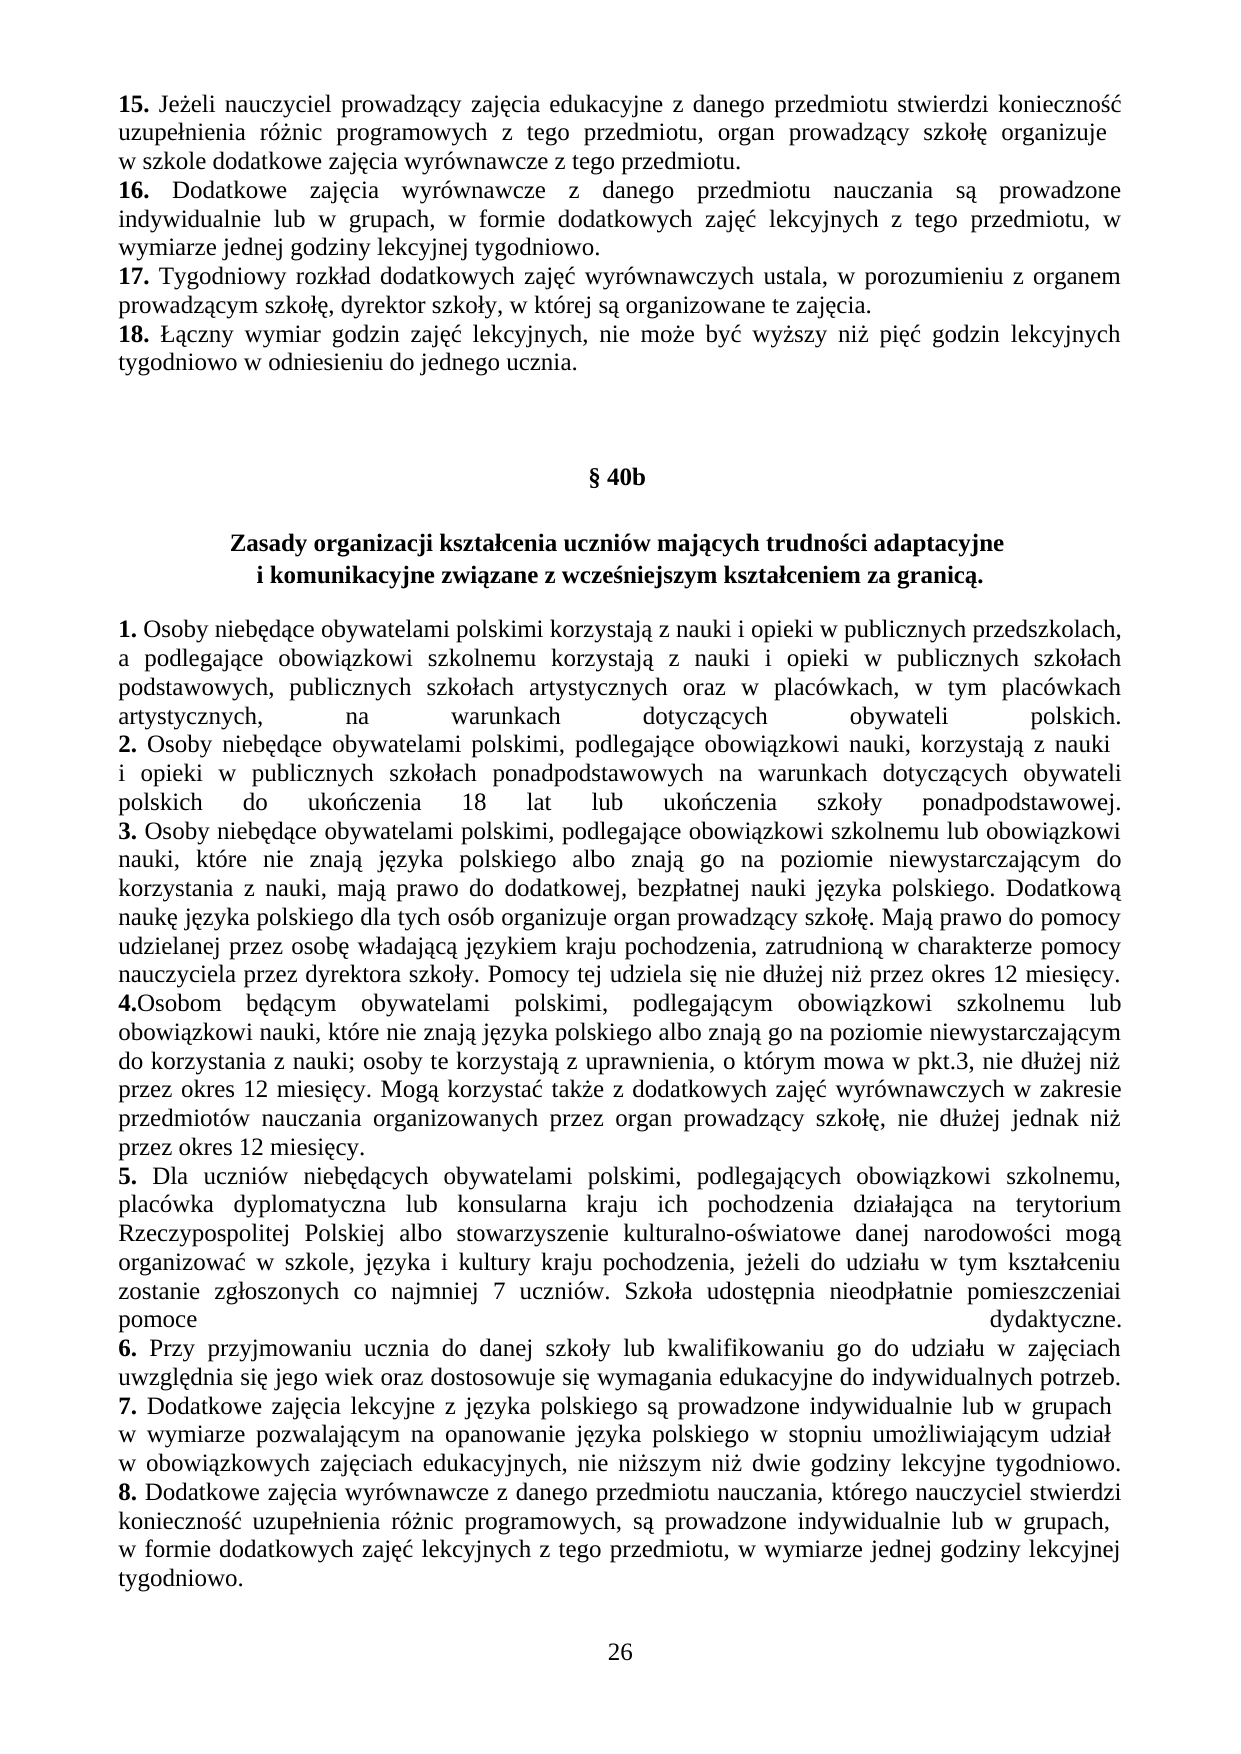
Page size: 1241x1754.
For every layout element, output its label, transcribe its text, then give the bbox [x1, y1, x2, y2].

text 16. Dodatkowe zajęcia wyrównawcze z danego przedmiotu nauczania są prowadzone indywidualnie lub w grupach, w formie dodatkowych zajęć lekcyjnych z tego przedmiotu, w wymiarze jednej godziny lekcyjnej tygodniowo. [118, 175, 1122, 261]
text 1. Osoby niebędące obywatelami polskimi korzystają z nauki i opieki w publicznych przedszkolach, a podlegające obowiązkowi szkolnemu korzystają z nauki i opieki w publicznych szkołach podstawowych, publicznych szkołach artystycznych oraz w placówkach, w tym placówkach artystycznych, na warunkach dotyczących obywateli polskich. 2. Osoby niebędące obywatelami polskimi, podlegające obowiązkowi nauki, korzystają z nauki i opieki w publicznych szkołach ponadpodstawowych na warunkach dotyczących obywateli polskich do ukończenia 18 lat lub ukończenia szkoły ponadpodstawowej. 3. Osoby niebędące obywatelami polskimi, podlegające obowiązkowi szkolnemu lub obowiązkowi nauki, które nie znają języka polskiego albo znają go na poziomie niewystarczającym do korzystania z nauki, mają prawo do dodatkowej, bezpłatnej nauki języka polskiego. Dodatkową naukę języka polskiego dla tych osób organizuje organ prowadzący szkołę. Mają prawo do pomocy udzielanej przez osobę władającą językiem kraju pochodzenia, zatrudnioną w charakterze pomocy nauczyciela przez dyrektora szkoły. Pomocy tej udziela się nie dłużej niż przez okres 12 miesięcy. 4.Osobom będącym obywatelami polskimi, podlegającym obowiązkowi szkolnemu lub obowiązkowi nauki, które nie znają języka polskiego albo znają go na poziomie niewystarczającym do korzystania z nauki; osoby te korzystają z uprawnienia, o którym mowa w pkt.3, nie dłużej niż przez okres 12 miesięcy. Mogą korzystać także z dodatkowych zajęć wyrównawczych w zakresie przedmiotów nauczania organizowanych przez organ prowadzący szkołę, nie dłużej jednak niż przez okres 12 miesięcy. [118, 614, 1122, 1161]
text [118, 1161, 1122, 1592]
text 15. Jeżeli nauczyciel prowadzący zajęcia edukacyjne z danego przedmiotu stwierdzi konieczność uzupełnienia różnic programowych z tego przedmiotu, organ prowadzący szkołę organizuje w szkole dodatkowe zajęcia wyrównawcze z tego przedmiotu. [118, 89, 1122, 175]
text 18. Łączny wymiar godzin zajęć lekcyjnych, nie może być wyższy niż pięć godzin lekcyjnych tygodniowo w odniesieniu do jednego ucznia. [118, 319, 1122, 376]
text § 40b Zasady organizacji kształcenia uczniów mających trudności adaptacyjne i komunikacyjne związane z wcześniejszym kształceniem za granicą. [118, 462, 1122, 589]
text 17. Tygodniowy rozkład dodatkowych zajęć wyrównawczych ustala, w porozumieniu z organem prowadzącym szkołę, dyrektor szkoły, w której są organizowane te zajęcia. [118, 261, 1122, 319]
